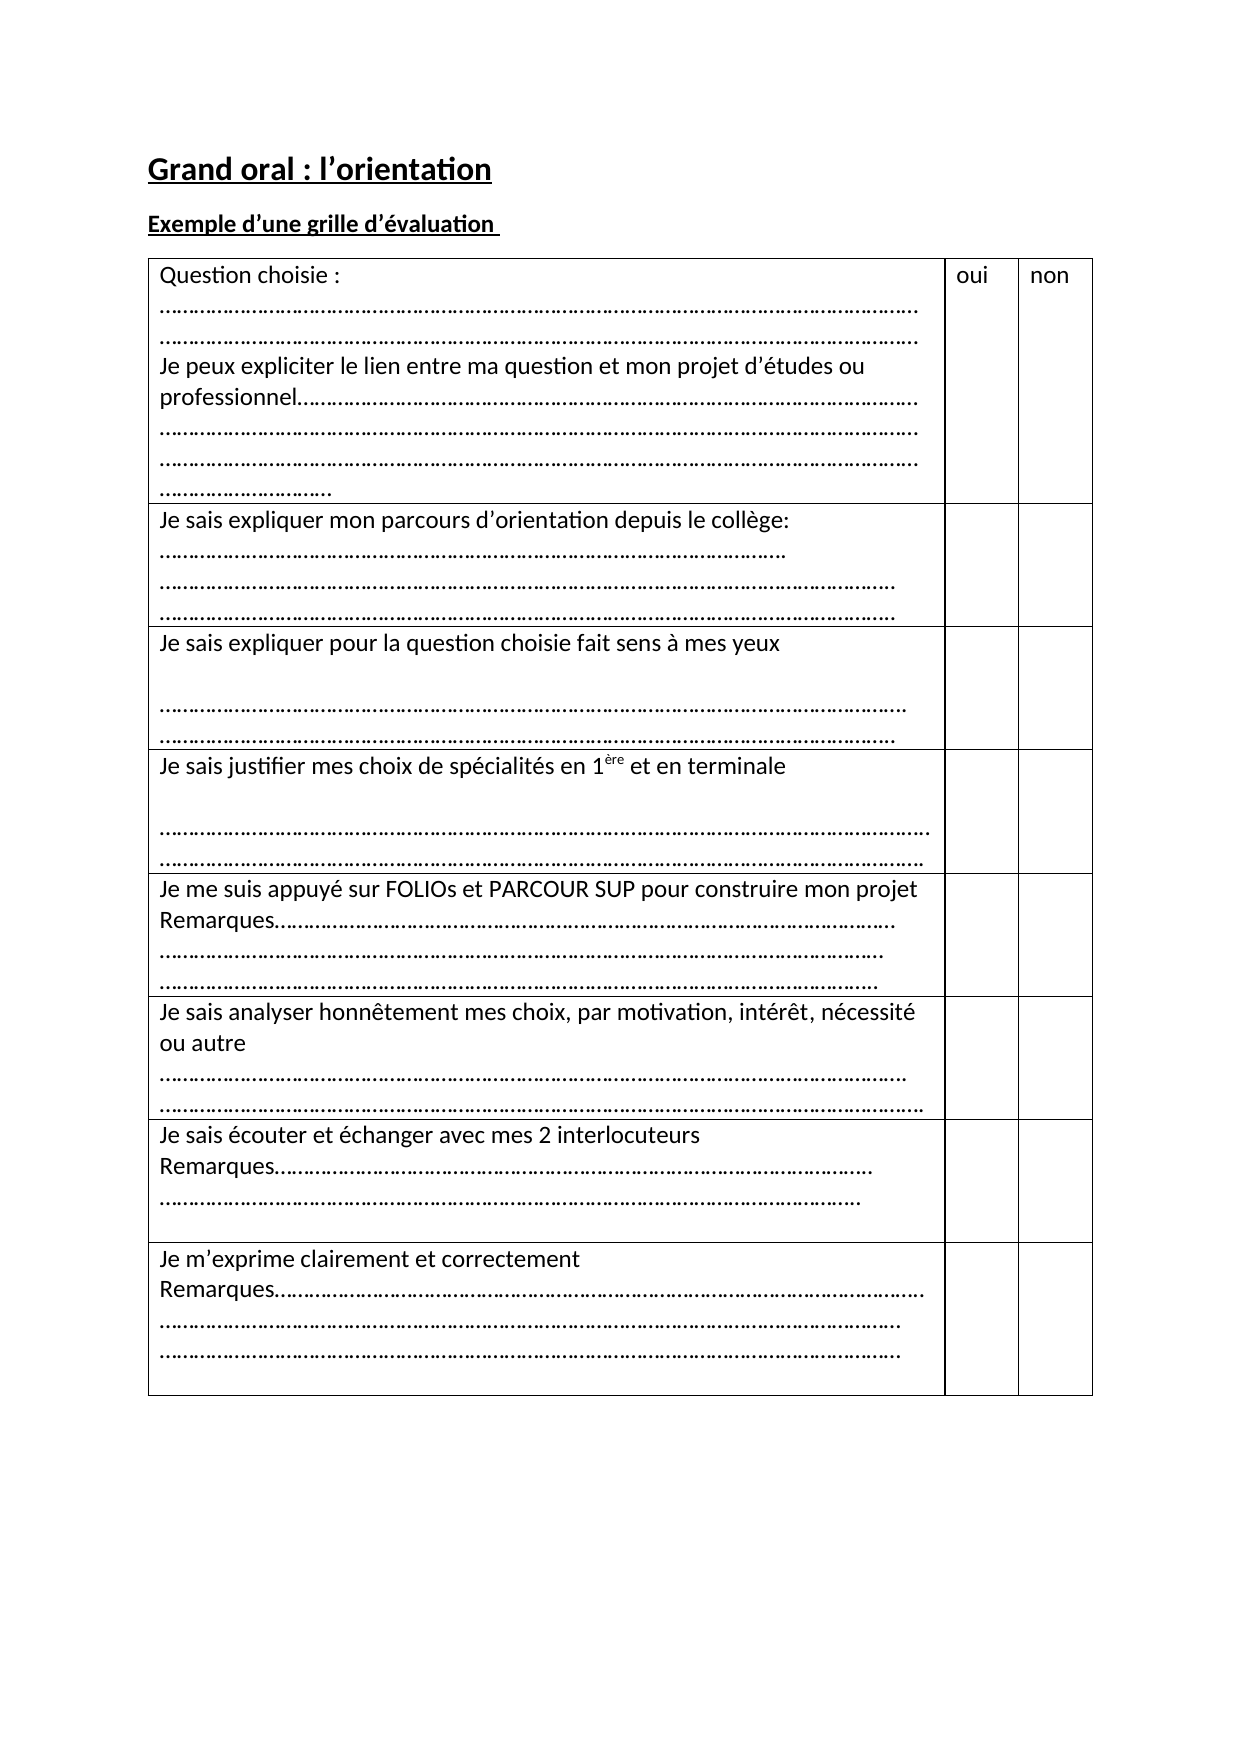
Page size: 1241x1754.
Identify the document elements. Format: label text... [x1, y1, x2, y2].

table_header non [1019, 259, 1092, 503]
table_cell [946, 627, 1018, 749]
table_cell Je sais analyser honnêtement mes choix, par motivation, intérêt, nécessité ou autre …………………………………………………………………………………………………………………. ……………………………………………………………………………………………………………………. [149, 997, 944, 1119]
table_cell [946, 997, 1018, 1119]
text Exemple d’une grille d’évaluation [148, 208, 1093, 239]
table_cell [946, 750, 1018, 872]
table_cell Je sais justifier mes choix de spécialités en 1ère et en terminale …………………………………………………………………………………………………………………….. ……………………………………………………………………………………………………………………. [149, 750, 944, 872]
table_header oui [946, 259, 1018, 503]
table_cell [946, 1243, 1018, 1395]
table_cell [1019, 997, 1092, 1119]
table_cell [1019, 874, 1092, 996]
table_header Question choisie : ………………………………………………………………………………………………………………………………………………………………………………………………………………………………………… Je peux expliciter le lien entre ma question et mon projet d’études ou professionnel…………………………………………………………………………………………………………………………………………………………………………………………………………………………………………………………………………………………………………………………………………………………………… [149, 259, 944, 503]
table_cell Je m’exprime clairement et correctement Remarques………………………………………………………………………………………………….. ………………………………………………………………………………………………………………… ………………………………………………………………………………………………………………… [149, 1243, 944, 1395]
table_cell [1019, 627, 1092, 749]
table_cell [1019, 504, 1092, 626]
table_cell [1019, 1243, 1092, 1395]
text Grand oral : l’orientation [148, 148, 1093, 188]
table_cell Je sais écouter et échanger avec mes 2 interlocuteurs Remarques………………………………………………………………………………………….. ………………………………………………………………………………………………………….. [149, 1120, 944, 1242]
table_cell [946, 874, 1018, 996]
table_cell Je sais expliquer mon parcours d’orientation depuis le collège:………………………………………………………………………………………………. ……………………………………………………………………………………………………………….. ……………………………………………………………………………………………………………….. [149, 504, 944, 626]
table_cell [1019, 750, 1092, 872]
table_cell [1019, 1120, 1092, 1242]
table_cell Je sais expliquer pour la question choisie fait sens à mes yeux …………………………………………………………………………………………………………………. ……………………………………………………………………………………………………………….. [149, 627, 944, 749]
table_cell [946, 504, 1018, 626]
table_cell Je me suis appuyé sur FOLIOs et PARCOUR SUP pour construire mon projet Remarques……………………………………………………………………………………………… ……………………………………………………………………………………………………………… …………………………………………………………………………………………………………….. [149, 874, 944, 996]
table_cell [946, 1120, 1018, 1242]
